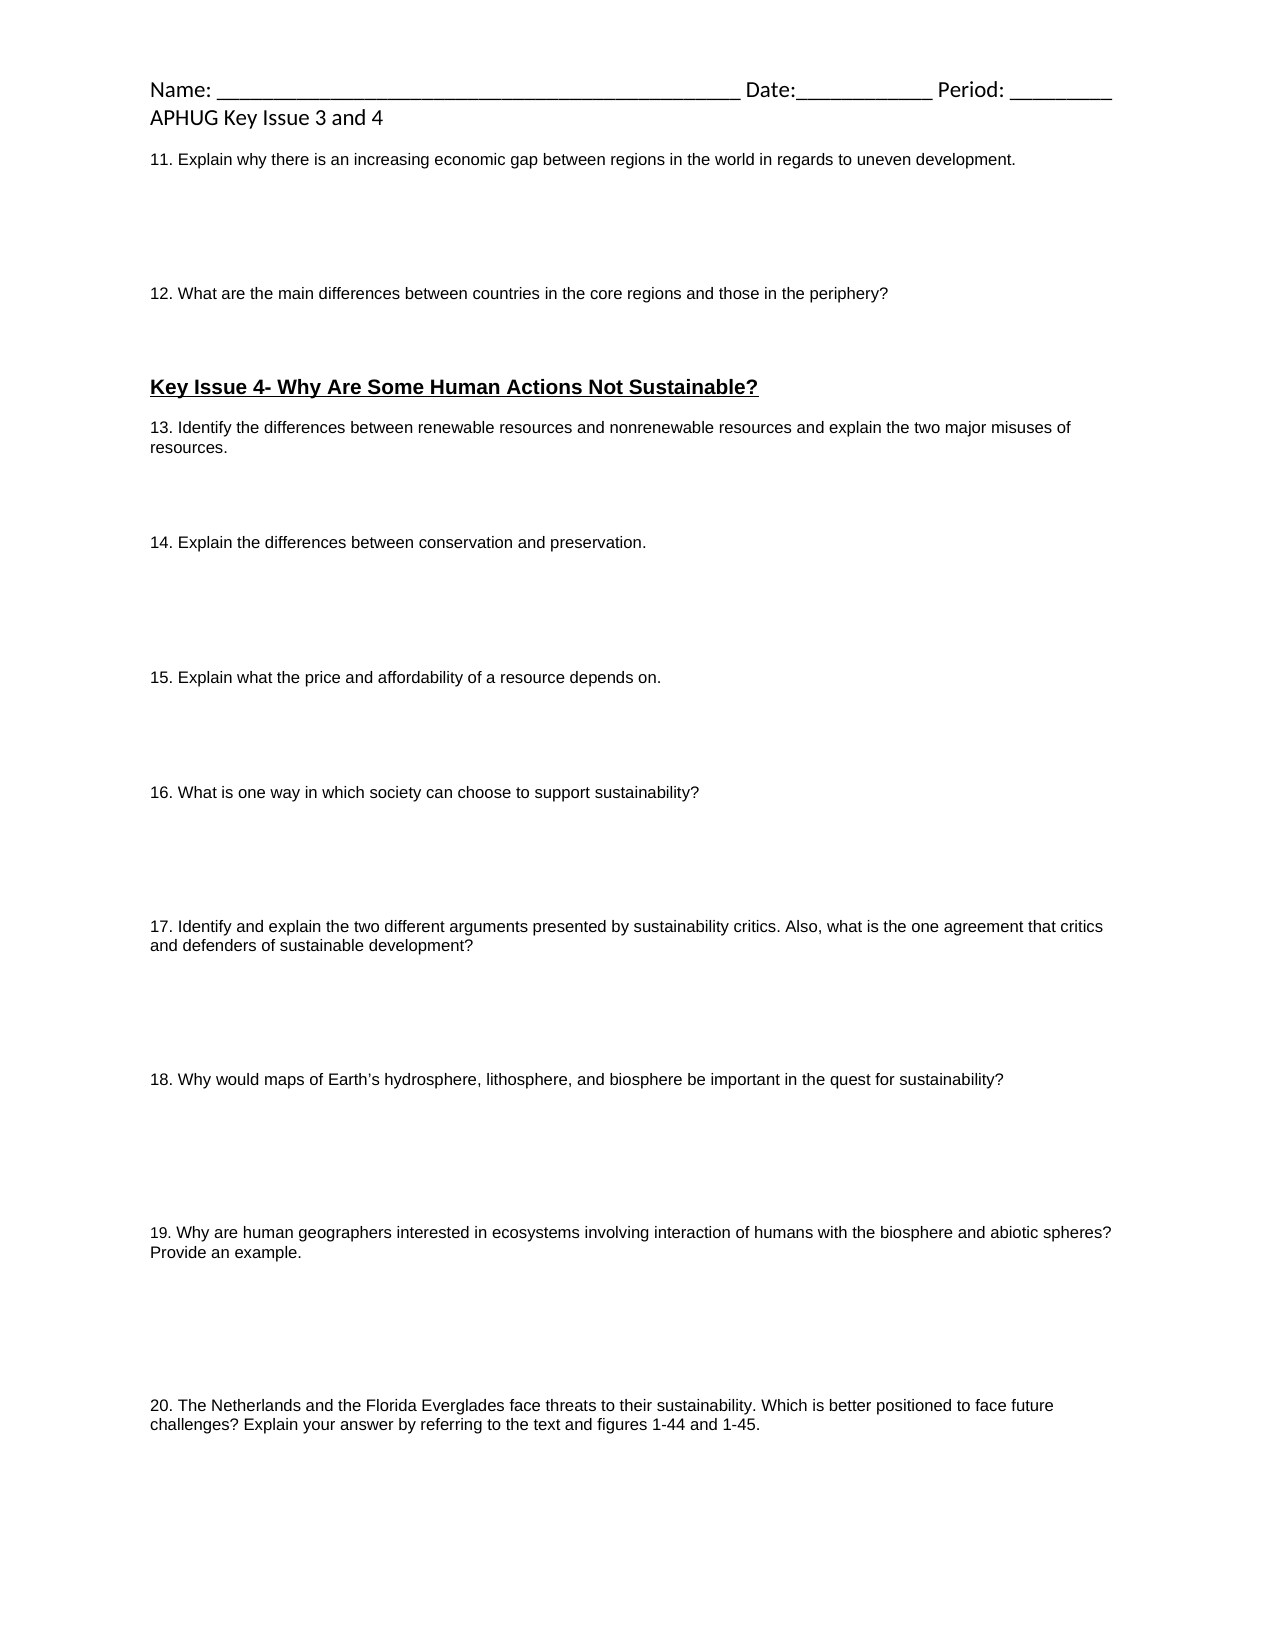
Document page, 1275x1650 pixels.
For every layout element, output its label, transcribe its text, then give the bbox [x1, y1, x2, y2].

text 12. What are the main differences between countries in the core regions and those in the periphery? [150, 284, 1125, 303]
text 13. Identify the differences between renewable resources and nonrenewable resources and explain the two major misuses of resources. [150, 418, 1125, 457]
text 15. Explain what the price and affordability of a resource depends on. [150, 667, 1125, 687]
text 16. What is one way in which society can choose to support sustainability? [150, 782, 1125, 802]
text 14. Explain the differences between conservation and preservation. [150, 533, 1125, 552]
text 18. Why would maps of Earth’s hydrosphere, lithosphere, and biosphere be important in the quest for sustainability? [150, 1070, 1125, 1089]
text Key Issue 4- Why Are Some Human Actions Not Sustainable? [150, 375, 1125, 399]
text 17. Identify and explain the two different arguments presented by sustainability critics. Also, what is the one agreement that critics and defenders of sustainable development? [150, 917, 1125, 955]
text 20. The Netherlands and the Florida Everglades face threats to their sustainability. Which is better positioned to face future challenges? Explain your answer by referring to the text and figures 1-44 and 1-45. [150, 1396, 1125, 1434]
text 19. Why are human geographers interested in ecosystems involving interaction of humans with the biosphere and abiotic spheres? [150, 1223, 1125, 1242]
text 11. Explain why there is an increasing economic gap between regions in the world in regards to uneven development. [150, 150, 1125, 169]
text Provide an example. [150, 1242, 1125, 1262]
